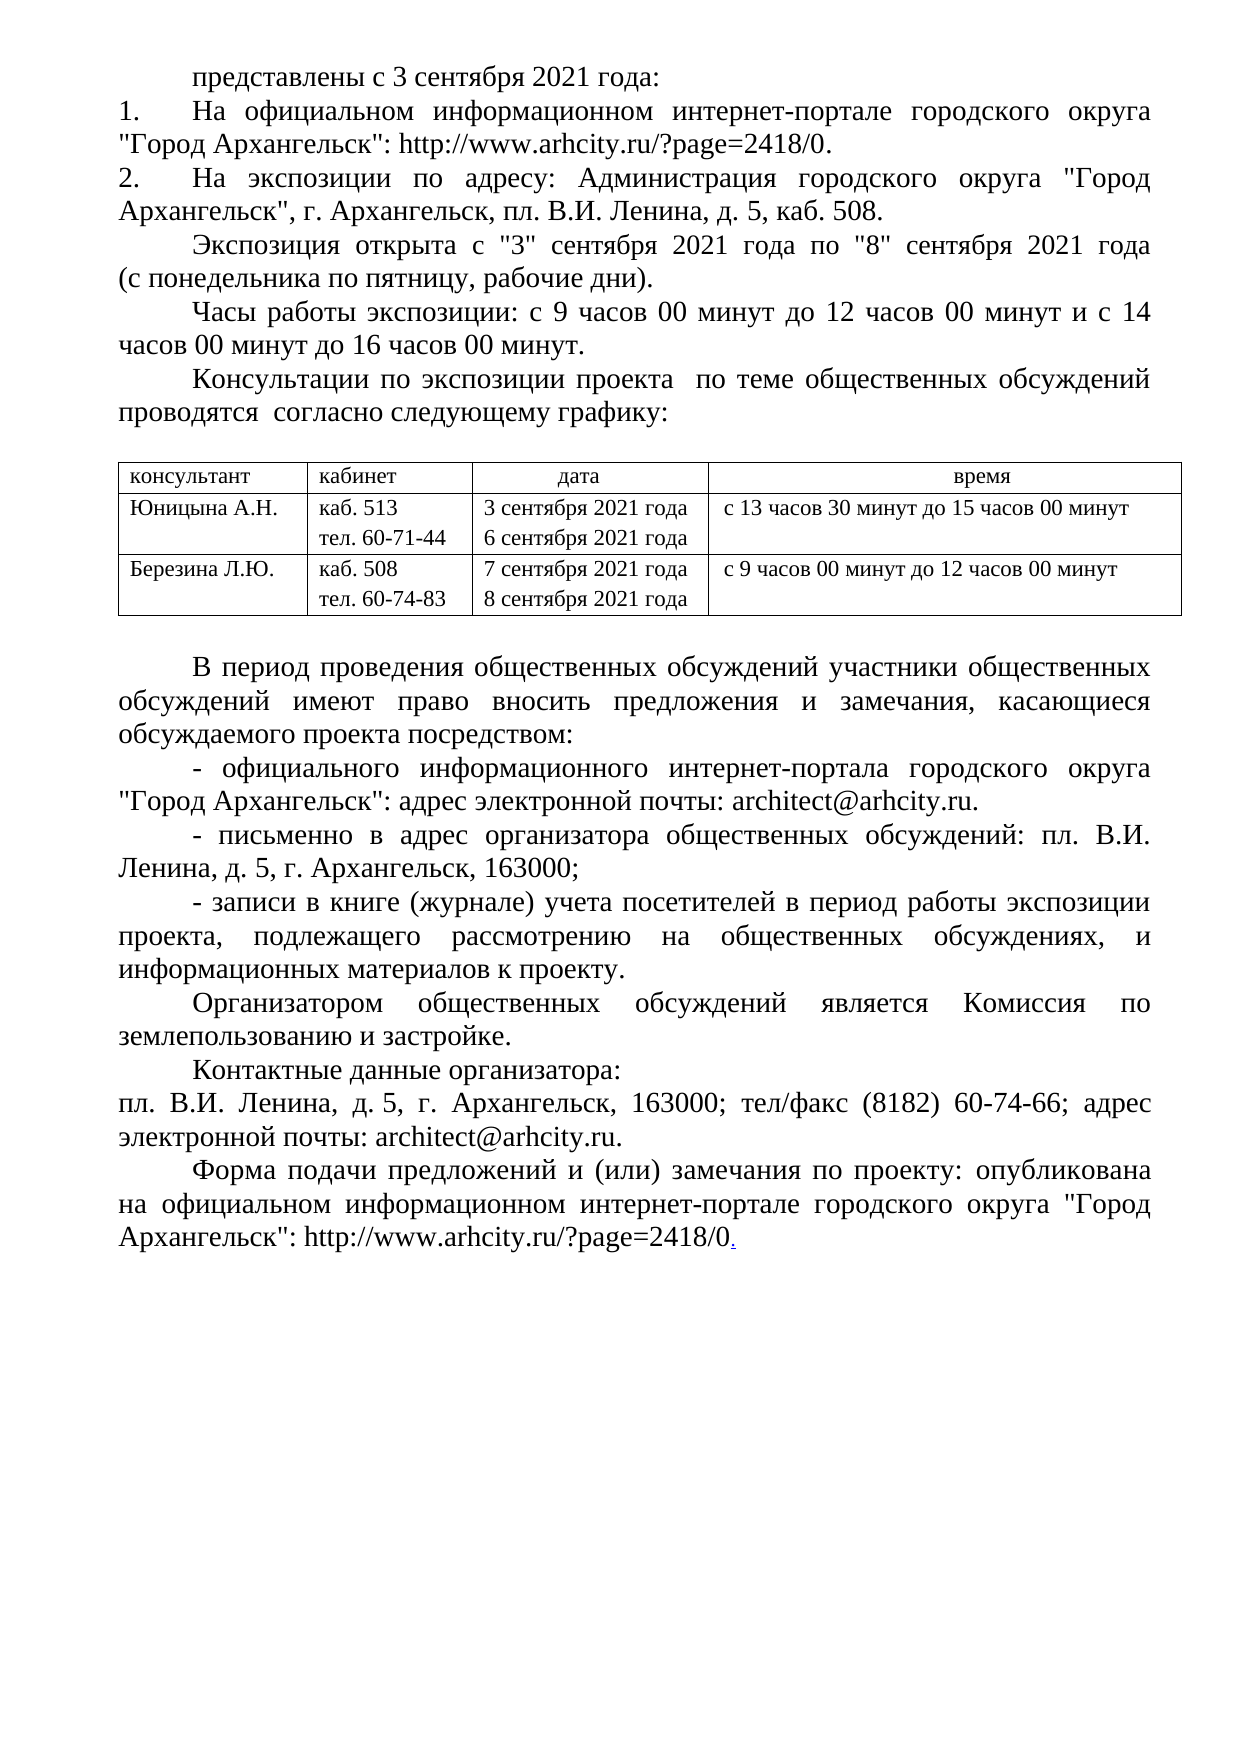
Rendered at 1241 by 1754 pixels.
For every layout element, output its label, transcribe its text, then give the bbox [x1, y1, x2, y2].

table_header кабинет [308, 463, 472, 492]
text представлены с 3 сентября 2021 года: [118, 59, 1152, 93]
text Форма подачи предложений и (или) замечания по проекту: опубликована на официальном информационном интернет-портале городского округа "Город Архангельск": http://www.arhcity.ru/?page=2418/0. [118, 1152, 1152, 1253]
table_cell Юницына А.Н. [119, 494, 307, 554]
table_cell с 13 часов 30 минут до 15 часов 00 минут [709, 494, 1181, 554]
text Контактные данные организатора: [118, 1052, 1152, 1085]
table_cell каб. 508 тел. 60-74-83 [308, 555, 472, 615]
text Экспозиция открыта с "3" сентября 2021 года по "8" сентября 2021 года (с понедельника по пятницу, рабочие дни). [118, 227, 1152, 294]
text 1. На официальном информационном интернет-портале городского округа "Город Архангельск": http://www.arhcity.ru/?page=2418/0. [118, 93, 1152, 160]
table_cell каб. 513 тел. 60-71-44 [308, 494, 472, 554]
table_cell 7 сентября 2021 года 8 сентября 2021 года [473, 555, 708, 615]
table_header время [709, 463, 1181, 492]
text В период проведения общественных обсуждений участники общественных обсуждений имеют право вносить предложения и замечания, касающиеся обсуждаемого проекта посредством: [118, 649, 1152, 750]
table_header дата [473, 463, 708, 492]
text Часы работы экспозиции: с 9 часов 00 минут до 12 часов 00 минут и с 14 часов 00 минут до 16 часов 00 минут. [118, 294, 1152, 361]
text пл. В.И. Ленина, д. 5, г. Архангельск, 163000; тел/факс (8182) 60-74-66; адрес электронной почты: architect@arhcity.ru. [118, 1085, 1152, 1152]
table_cell 3 сентября 2021 года 6 сентября 2021 года [473, 494, 708, 554]
text - письменно в адрес организатора общественных обсуждений: пл. В.И. Ленина, д. 5, г. Архангельск, 163000; [118, 817, 1152, 884]
table_header консультант [119, 463, 307, 492]
text Консультации по экспозиции проекта по теме общественных обсуждений проводятся согласно следующему графику: [118, 361, 1152, 428]
text - официального информационного интернет-портала городского округа "Город Архангельск": адрес электронной почты: architect@arhcity.ru. [118, 750, 1152, 817]
text 2. На экспозиции по адресу: Администрация городского округа "Город Архангельск", г. Архангельск, пл. В.И. Ленина, д. 5, каб. 508. [118, 160, 1152, 227]
table_cell с 9 часов 00 минут до 12 часов 00 минут [709, 555, 1181, 615]
text - записи в книге (журнале) учета посетителей в период работы экспозиции проекта, подлежащего рассмотрению на общественных обсуждениях, и информационных материалов к проекту. [118, 884, 1152, 985]
table_cell Березина Л.Ю. [119, 555, 307, 615]
text Организатором общественных обсуждений является Комиссия по землепользованию и застройке. [118, 985, 1152, 1052]
